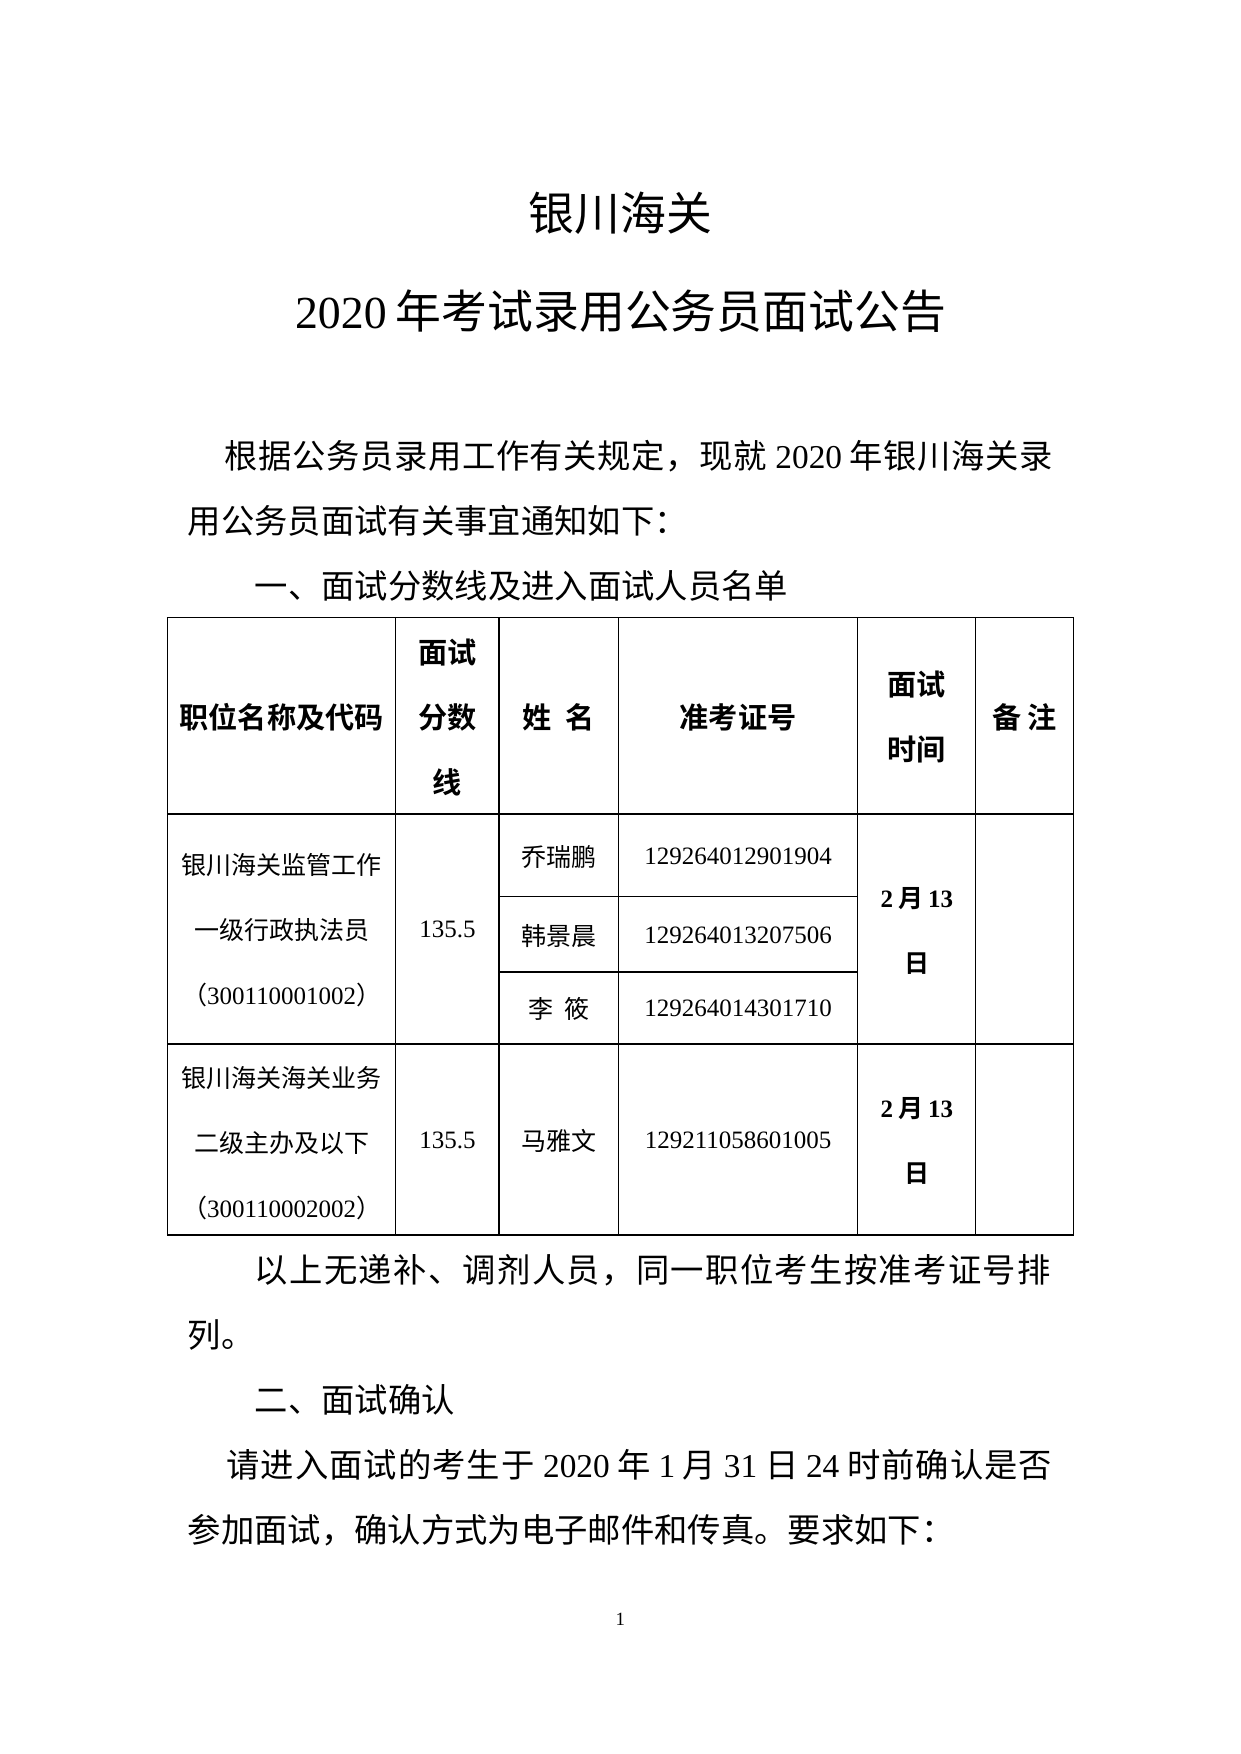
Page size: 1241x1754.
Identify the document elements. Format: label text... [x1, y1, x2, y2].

table_cell 2月13日 [858, 815, 975, 1043]
table_cell 乔瑞鹏 [500, 815, 618, 896]
table_cell 129264012901904 [619, 815, 857, 896]
table_header 准考证号 [619, 618, 857, 813]
table_cell 135.5 [396, 815, 498, 1043]
text 二、面试确认 [187, 1366, 1053, 1431]
table_cell 李 筱 [500, 973, 618, 1043]
text 2020年考试录用公务员面试公告 [187, 259, 1053, 357]
table_cell 135.5 [396, 1045, 498, 1234]
table_header 面试 分数线 [396, 618, 498, 813]
table_header 备 注 [976, 618, 1073, 813]
text 请进入面试的考生于2020年1月31日24时前确认是否参加面试，确认方式为电子邮件和传真。要求如下： [187, 1431, 1053, 1561]
table_header 面试 时间 [858, 618, 975, 813]
text 以上无递补、调剂人员，同一职位考生按准考证号排列。 [187, 1236, 1053, 1366]
table_cell 129264013207506 [619, 897, 857, 971]
table_cell 银川海关监管工作一级行政执法员（300110001002） [168, 815, 395, 1043]
table_header 职位名称及代码 [168, 618, 395, 813]
table_cell 马雅文 [500, 1045, 618, 1234]
text 银川海关 [187, 162, 1053, 259]
table_cell 129211058601005 [619, 1045, 857, 1234]
table_header 姓 名 [500, 618, 618, 813]
table_cell 2月13日 [858, 1045, 975, 1234]
table_cell 韩景晨 [500, 897, 618, 971]
text 根据公务员录用工作有关规定，现就2020年银川海关录用公务员面试有关事宜通知如下： [187, 422, 1053, 552]
table_cell 银川海关海关业务二级主办及以下（300110002002） [168, 1045, 395, 1234]
text 一、面试分数线及进入面试人员名单 [254, 552, 1053, 617]
table_cell [976, 815, 1073, 1043]
table_cell [976, 1045, 1073, 1234]
table_cell 129264014301710 [619, 973, 857, 1043]
